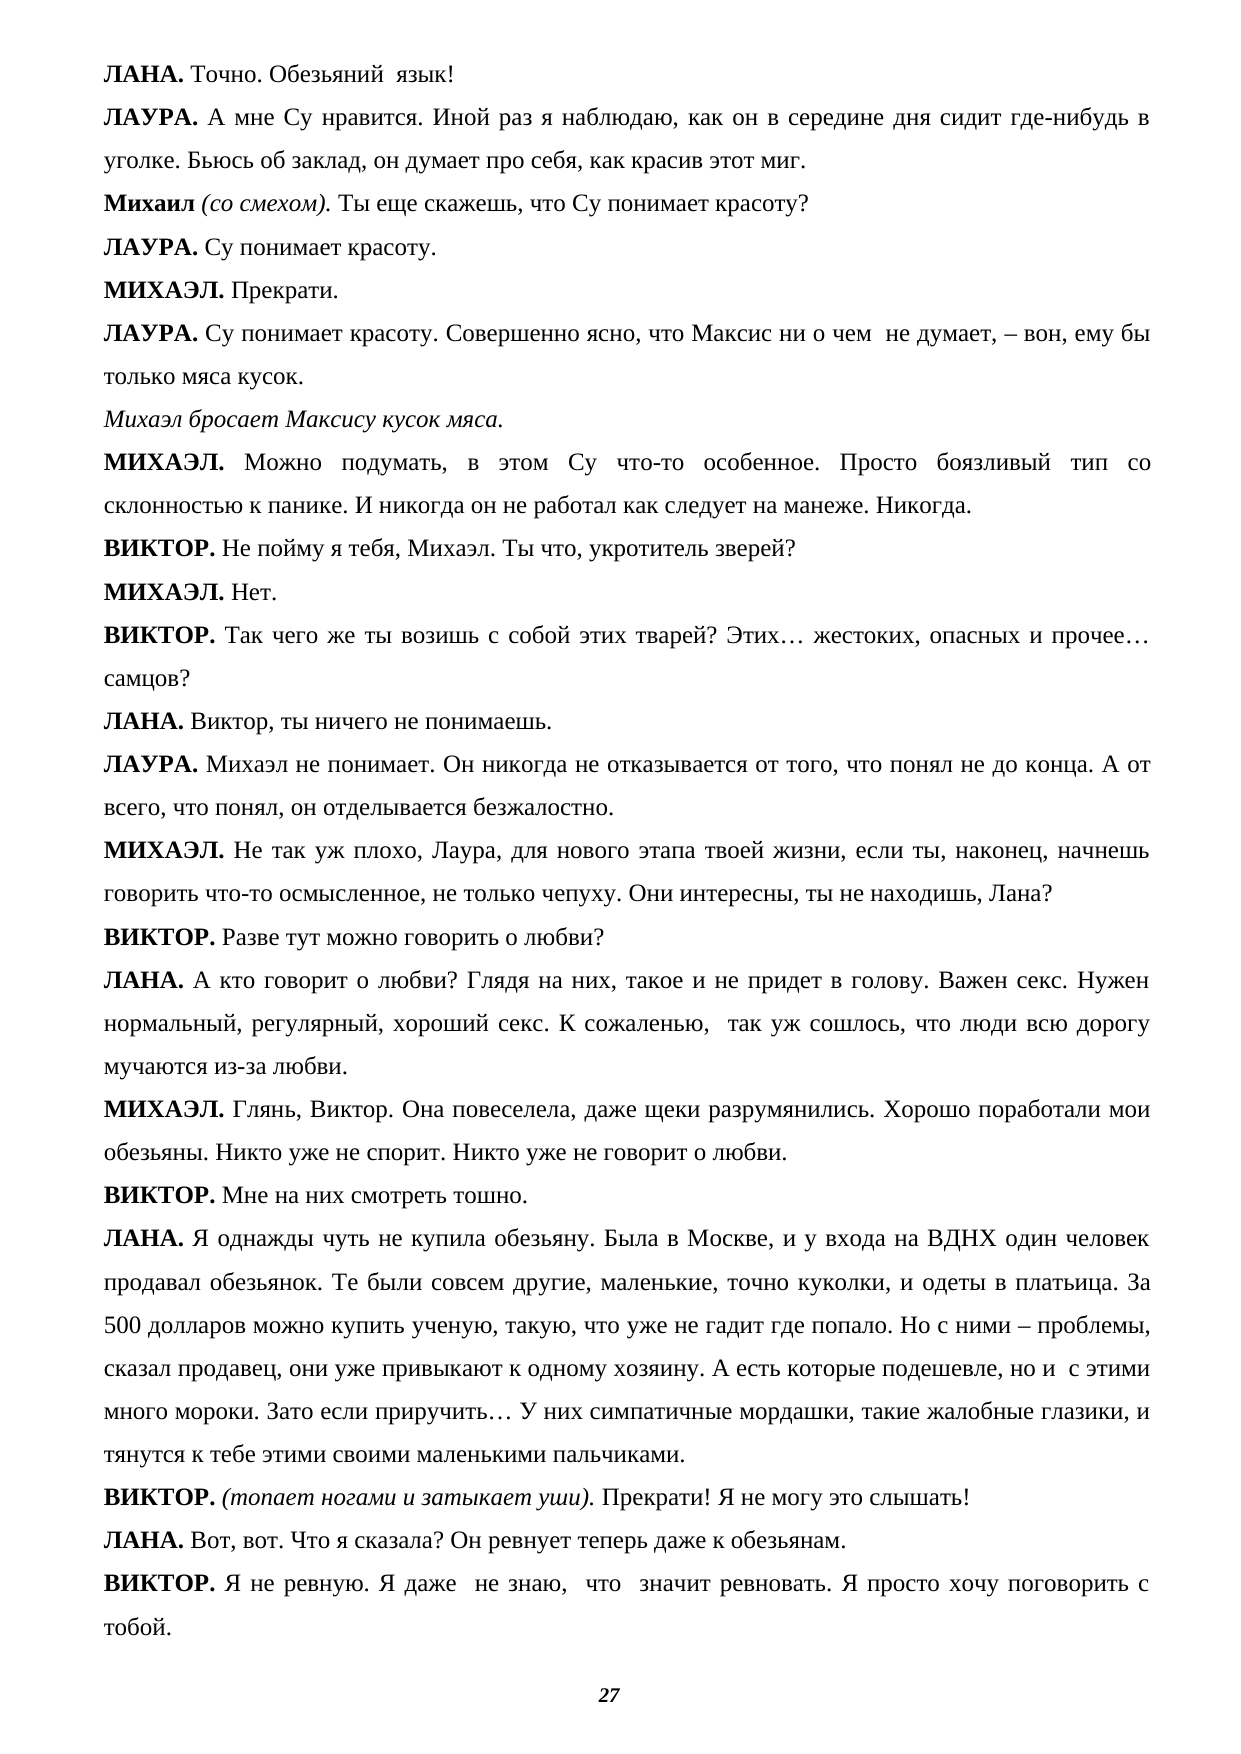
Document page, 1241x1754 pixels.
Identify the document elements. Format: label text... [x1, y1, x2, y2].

text ЛАНА. Я однажды чуть не купила обезьяну. Была в Москве, и у входа на ВДНХ один человек продавал обезьянок. Те были совсем другие, маленькие, точно куколки, и одеты в платьица. За 500 долларов можно купить ученую, такую, что уже не гадит где попало. Но с ними – проблемы, сказал продавец, они уже привыкают к одному хозяину. А есть которые подешевле, но и с этими много мороки. Зато если приручить… У них симпатичные мордашки, такие жалобные глазики, и тянутся к тебе этими своими маленькими пальчиками. [103, 1223, 1152, 1468]
text МИХАЭЛ. Можно подумать, в этом Су что-то особенное. Просто боязливый тип со склонностью к панике. И никогда он не работал как следует на манеже. Никогда. [103, 447, 1152, 519]
text ВИКТОР. Так чего же ты возишь с собой этих тварей? Этих… жестоких, опасных и прочее… самцов? [103, 620, 1152, 692]
text ЛАНА. Виктор, ты ничего не понимаешь. [103, 706, 1152, 735]
text ЛАУРА. А мне Су нравится. Иной раз я наблюдаю, как он в середине дня сидит где-нибудь в уголке. Бьюсь об заклад, он думает про себя, как красив этот миг. [103, 102, 1152, 174]
text ЛАНА. Точно. Обезьяний язык! [103, 59, 1152, 88]
text ВИКТОР. Мне на них смотреть тошно. [103, 1180, 1152, 1209]
text ВИКТОР. (топает ногами и затыкает уши). Прекрати! Я не могу это слышать! [103, 1482, 1152, 1511]
text ЛАНА. А кто говорит о любви? Глядя на них, такое и не придет в голову. Важен секс. Нужен нормальный, регулярный, хороший секс. К сожаленью, так уж сошлось, что люди всю дорогу мучаются из-за любви. [103, 965, 1152, 1080]
text МИХАЭЛ. Прекрати. [103, 275, 1152, 303]
text Михаил (со смехом). Ты еще скажешь, что Су понимает красоту? [103, 188, 1152, 217]
text МИХАЭЛ. Глянь, Виктор. Она повеселела, даже щеки разрумянились. Хорошо поработали мои обезьяны. Никто уже не спорит. Никто уже не говорит о любви. [103, 1094, 1152, 1166]
text МИХАЭЛ. Не так уж плохо, Лаура, для нового этапа твоей жизни, если ты, наконец, начнешь говорить что-то осмысленное, не только чепуху. Они интересны, ты не находишь, Лана? [103, 835, 1152, 907]
text ВИКТОР. Не пойму я тебя, Михаэл. Ты что, укротитель зверей? [103, 533, 1152, 562]
text ЛАУРА. Су понимает красоту. [103, 232, 1152, 260]
text Михаэл бросает Максису кусок мяса. [103, 404, 1152, 433]
text ЛАУРА. Михаэл не понимает. Он никогда не отказывается от того, что понял не до конца. А от всего, что понял, он отделывается безжалостно. [103, 749, 1152, 821]
text ЛАУРА. Су понимает красоту. Совершенно ясно, что Максис ни о чем не думает, – вон, ему бы только мяса кусок. [103, 318, 1152, 390]
text МИХАЭЛ. Нет. [103, 577, 1152, 605]
text ВИКТОР. Я не ревную. Я даже не знаю, что значит ревновать. Я просто хочу поговорить с тобой. [103, 1568, 1152, 1640]
text ВИКТОР. Разве тут можно говорить о любви? [103, 922, 1152, 950]
text ЛАНА. Вот, вот. Что я сказала? Он ревнует теперь даже к обезьянам. [103, 1525, 1152, 1554]
